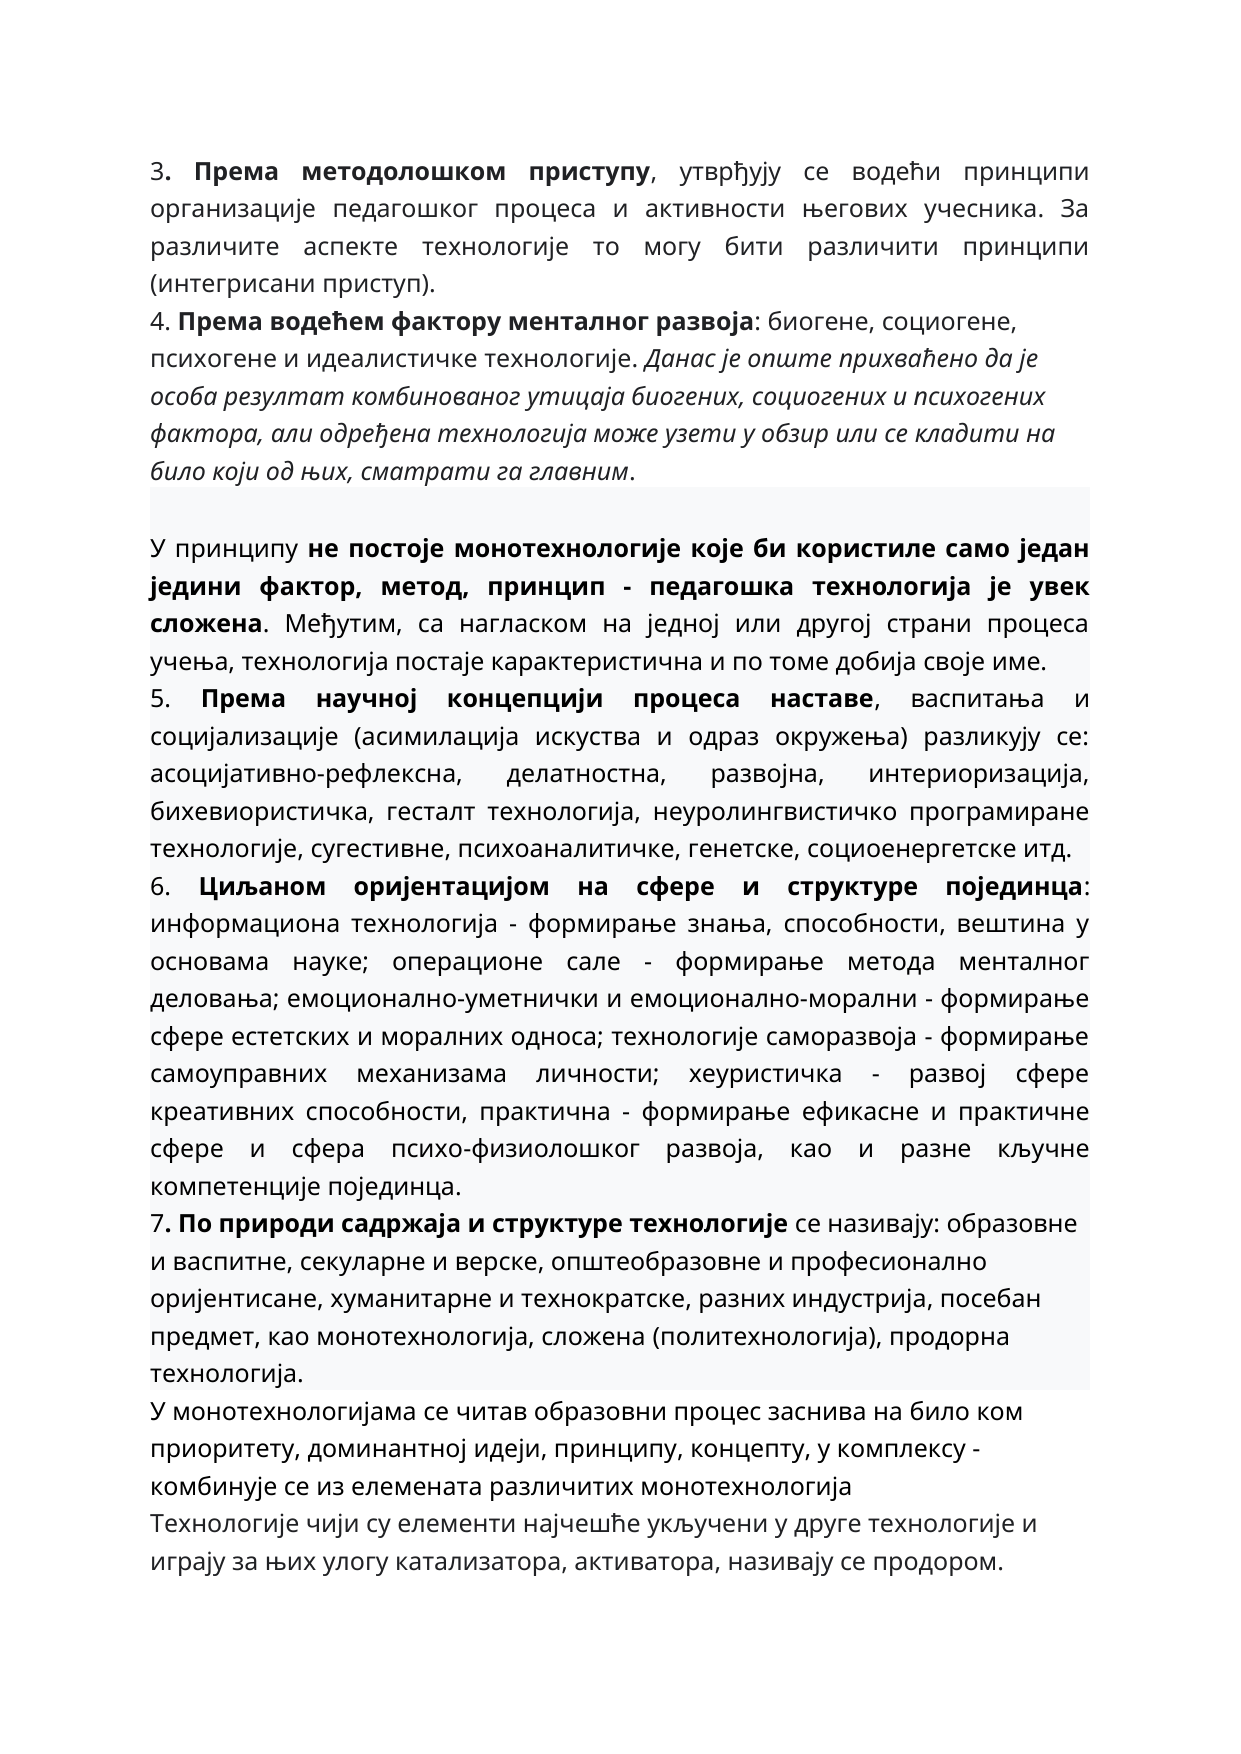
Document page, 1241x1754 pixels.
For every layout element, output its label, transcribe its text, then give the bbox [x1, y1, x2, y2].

text 7. По природи садржаја и структуре технологије се називају: образовне и васпитне, секуларне и верске, општеобразовне и професионално оријентисане, хуманитарне и технократске, разних индустрија, посебан предмет, као монотехнологија, сложена (политехнологија), продорна технологија. [150, 1202, 1090, 1390]
text У монотехнологијама се читав образовни процес заснива на било ком приоритету, доминантној идеји, принципу, концепту, у комплексу - комбинује се из елемената различитих монотехнологија [150, 1390, 1090, 1502]
text 3. Према методолошком приступу, утврђују се водећи принципи организације педагошког процеса и активности његових учесника. За различите аспекте технологије то могу бити различити принципи (интегрисани приступ). [150, 150, 1090, 300]
text У принципу не постоје монотехнологије које би користиле само један једини фактор, метод, принцип - педагошка технологија је увек сложена. Међутим, са нагласком на једној или другој страни процеса учења, технологија постаје карактеристична и по томе добија своје име. [150, 527, 1090, 677]
text Технологије чији су елементи најчешће укључени у друге технологије и играју за њих улогу катализатора, активатора, називају се продором. [150, 1502, 1090, 1577]
text 4. Према водећем фактору менталног развоја: биогене, социогене, психогене и идеалистичке технологије. Данас је опште прихваћено да је особа резултат комбинованог утицаја биогених, социогених и психогених фактора, али одређена технологија може узети у обзир или се кладити на било који од њих, сматрати га главним. [150, 300, 1090, 487]
text 5. Према научној концепцији процеса наставе, васпитања и социјализације (асимилација искуства и одраз окружења) разликују се: асоцијативно-рефлексна, делатностна, развојна, интериоризација, бихевиористичка, гесталт технологија, неуролингвистичко програмиране технологије, сугестивне, психоаналитичке, генетске, социоенергетске итд. [150, 677, 1090, 865]
text 6. Циљаном оријентацијом на сфере и структуре појединца: информациона технологија - формирање знања, способности, вештина у основама науке; операционе сале - формирање метода менталног деловања; емоционално-уметнички и емоционално-морални - формирање сфере естетских и моралних односа; технологије саморазвоја - формирање самоуправних механизама личности; хеуристичка - развој сфере креативних способности, практична - формирање ефикасне и практичне сфере и сфера психо-физиолошког развоја, као и разне кључне компетенције појединца. [150, 865, 1090, 1202]
